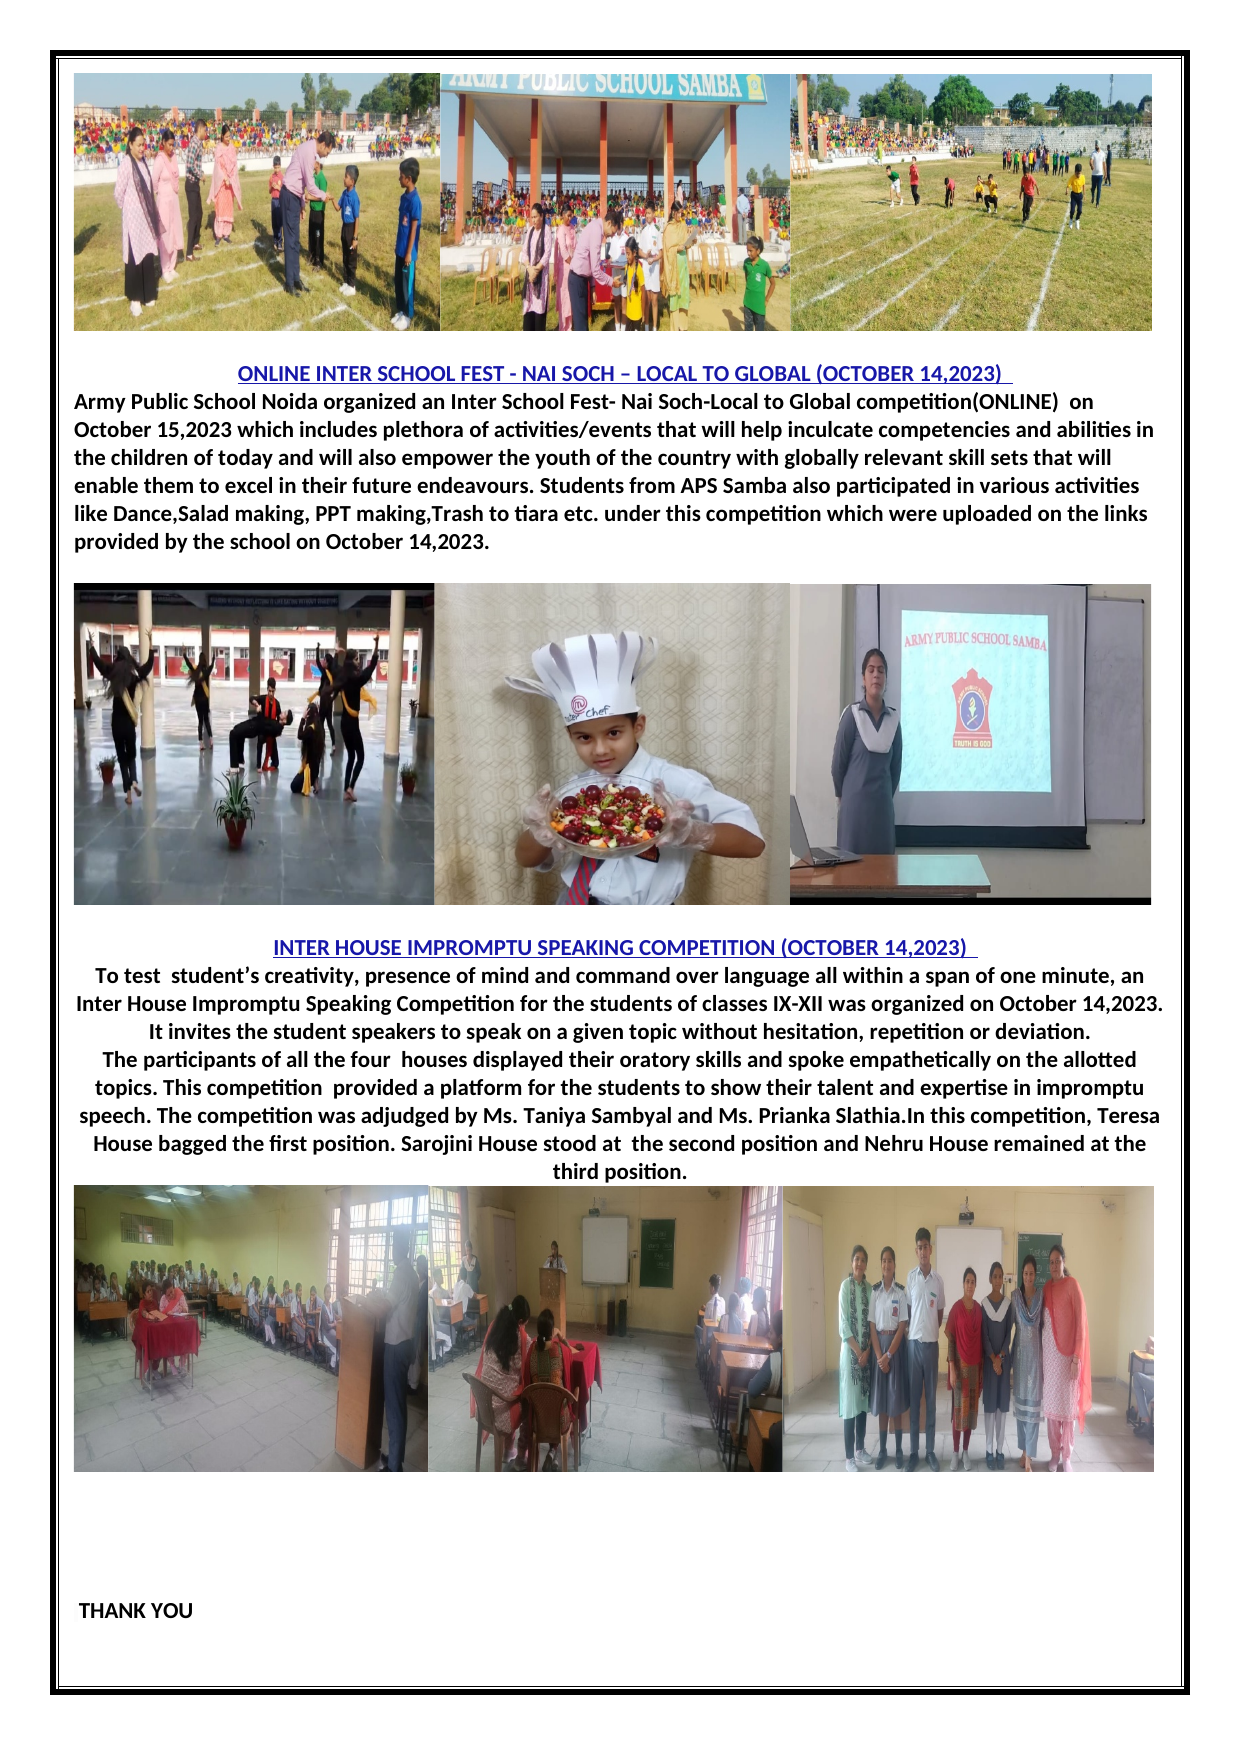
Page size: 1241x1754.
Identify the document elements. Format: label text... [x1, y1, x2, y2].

text THANK YOU [74, 1596, 1167, 1624]
text The participants of all the four houses displayed their oratory skills and spoke empathetically on the allotted topics. This competition provided a platform for the students to show their talent and expertise in impromptu speech. The competition was adjudged by Ms. Taniya Sambyal and Ms. Prianka Slathia.In this competition, Teresa House bagged the first position. Sarojini House stood at the second position and Nehru House remained at the third position. [74, 1045, 1167, 1185]
text To test student’s creativity, presence of mind and command over language all within a span of one minute, an Inter House Impromptu Speaking Competition for the students of classes IX-XII was organized on October 14,2023. It invites the student speakers to speak on a given topic without hesitation, repetition or deviation. [74, 961, 1167, 1045]
picture [73, 1185, 1154, 1472]
text ONLINE INTER SCHOOL FEST - NAI SOCH – LOCAL TO GLOBAL (OCTOBER 14,2023) [74, 359, 1167, 387]
picture [73, 583, 1152, 905]
picture [73, 73, 1152, 331]
text INTER HOUSE IMPROMPTU SPEAKING COMPETITION (OCTOBER 14,2023) [74, 933, 1167, 961]
text Army Public School Noida organized an Inter School Fest- Nai Soch-Local to Global competition(ONLINE) on October 15,2023 which includes plethora of activities/events that will help inculcate competencies and abilities in the children of today and will also empower the youth of the country with globally relevant skill sets that will enable them to excel in their future endeavours. Students from APS Samba also participated in various activities like Dance,Salad making, PPT making,Trash to tiara etc. under this competition which were uploaded on the links provided by the school on October 14,2023. [490, 387, 1167, 555]
